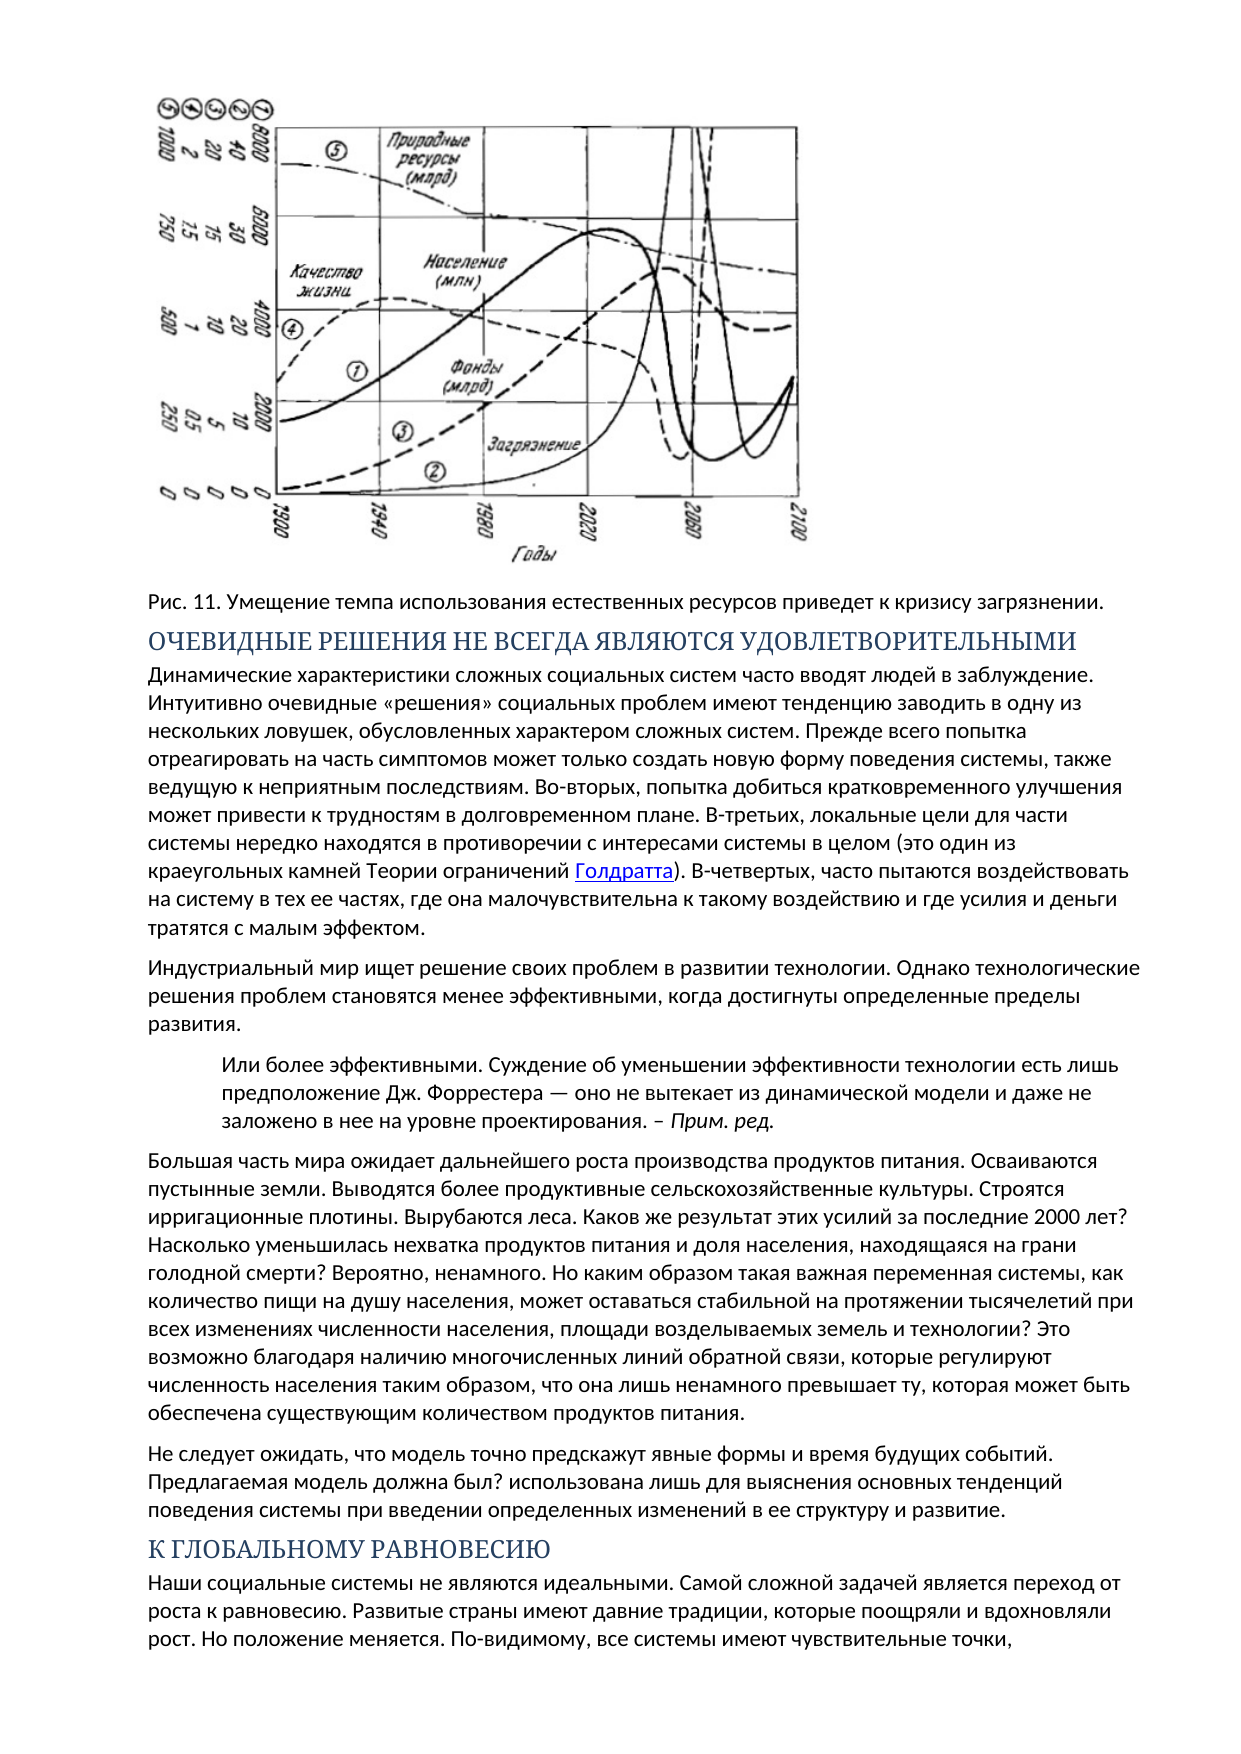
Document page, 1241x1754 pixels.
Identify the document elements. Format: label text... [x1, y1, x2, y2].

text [148, 1568, 1152, 1653]
text Большая часть мира ожидает дальнейшего роста производства продуктов питания. Осваиваются пустынные земли. Выводятся более продуктивные сельскохозяйственные культуры. Строятся ирригационные плотины. Вырубаются леса. Каков же результат этих усилий за последние 2000 лет? Насколько уменьшилась нехватка продуктов питания и доля населения, находящаяся на грани голодной смерти? Вероятно, ненамного. Но каким образом такая важная переменная системы, как количество пищи на душу населения, может оставаться стабильной на протяжении тысячелетий при всех изменениях численности населения, площади возделываемых земель и технологии? Это возможно благодаря наличию многочисленных линий обратной связи, которые регулируют численность населения таким образом, что она лишь ненамного превышает ту, которая может быть обеспечена существующим количеством продуктов питания. [148, 1146, 1152, 1426]
subtitle ОЧЕВИДНЫЕ РЕШЕНИЯ НЕ ВСЕГДА ЯВЛЯЮТСЯ УДОВЛЕТВОРИТЕЛЬНЫМИ [148, 627, 1152, 656]
text Или более эффективными. Суждение об уменьшении эффективности технологии есть лишь предположение Дж. Форрестера — оно не вытекает из динамической модели и даже не заложено в нее на уровне проектирования. – Прим. ред. [221, 1050, 1152, 1134]
text Не следует ожидать, что модель точно предскажут явные формы и время будущих событий. Предлагаемая модель должна был? использована лишь для выяснения основных тенденций поведения системы при введении определенных изменений в ее структуру и развитие. [148, 1439, 1152, 1523]
text Динамические характеристики сложных социальных систем часто вводят людей в заблуждение. Интуитивно очевидные «решения» социальных проблем имеют тенденцию заводить в одну из нескольких ловушек, обусловленных характером сложных систем. Прежде всего попытка отреагировать на часть симптомов может только создать новую форму поведения системы, также ведущую к неприятным последствиям. Во-вторых, попытка добиться кратковременного улучшения может привести к трудностям в долговременном плане. В-третьих, локальные цели для части системы нередко находятся в противоречии с интересами системы в целом (это один из краеугольных камней Теории ограничений Голдратта). В-четвертых, часто пытаются воздействовать на систему в тех ее частях, где она малочувствительна к такому воздействию и где усилия и деньги тратятся с малым эффектом. [148, 660, 1152, 941]
subtitle К ГЛОБАЛЬНОМУ РАВНОВЕСИЮ [148, 1536, 1152, 1564]
text Индустриальный мир ищет решение своих проблем в развитии технологии. Однако технологические решения проблем становятся менее эффективными, когда достигнуты определенные пределы развития. [148, 953, 1152, 1037]
text Рис. 11. Умещение темпа использования естественных ресурсов приведет к кризису загрязнении. [148, 587, 1152, 615]
picture [147, 88, 825, 575]
